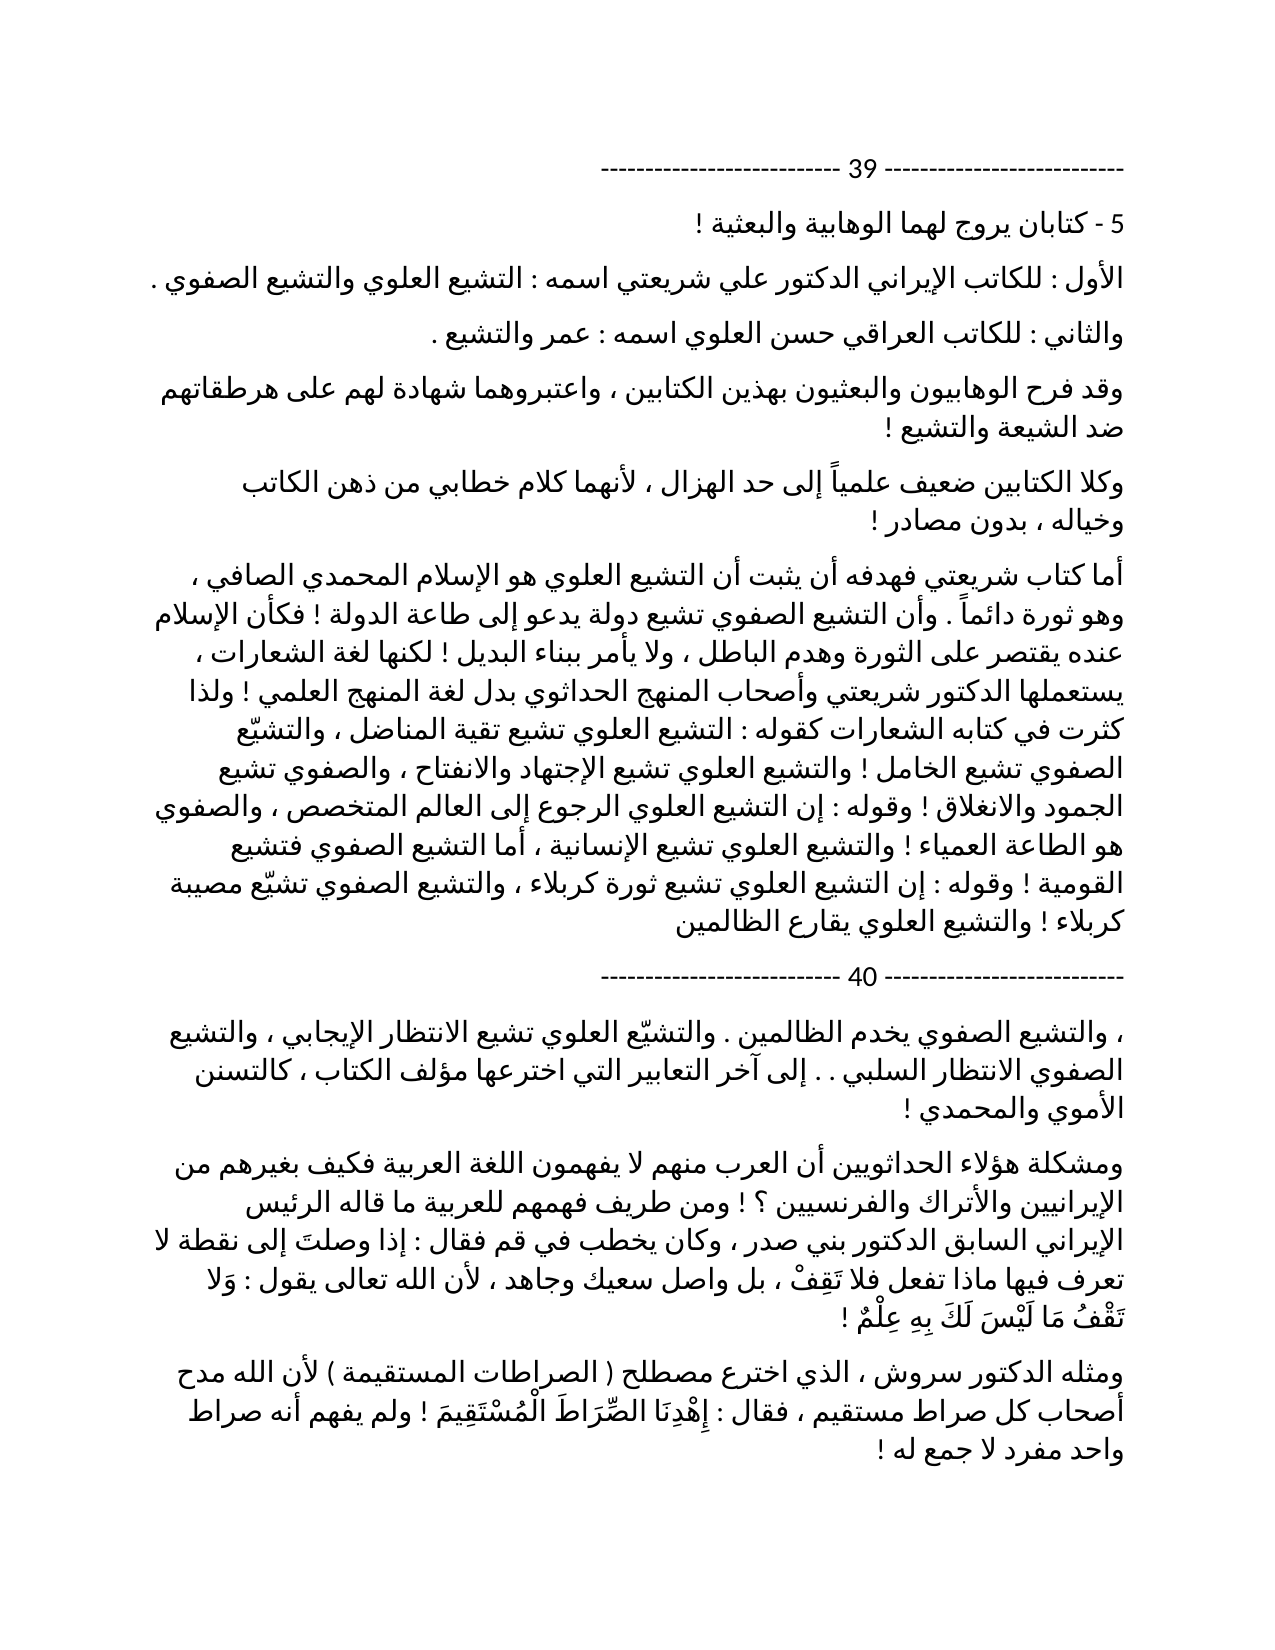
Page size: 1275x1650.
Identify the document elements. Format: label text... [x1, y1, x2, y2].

text والثاني : للكاتب العراقي حسن العلوي اسمه : عمر والتشيع . [150, 315, 1125, 351]
text أما كتاب شريعتي فهدفه أن يثبت أن التشيع العلوي هو الإسلام المحمدي الصافي ، وهو ثورة دائماً . وأن التشيع الصفوي تشيع دولة يدعو إلى طاعة الدولة ! فكأن الإسلام عنده يقتصر على الثورة وهدم الباطل ، ولا يأمر ببناء البديل ! لكنها لغة الشعارات ، يستعملها الدكتور شريعتي وأصحاب المنهج الحداثوي بدل لغة المنهج العلمي ! ولذا كثرت في كتابه الشعارات كقوله : التشيع العلوي تشيع تقية المناضل ، والتشيّع الصفوي تشيع الخامل ! والتشيع العلوي تشيع الإجتهاد والانفتاح ، والصفوي تشيع الجمود والانغلاق ! وقوله : إن التشيع العلوي الرجوع إلى العالم المتخصص ، والصفوي هو الطاعة العمياء ! والتشيع العلوي تشيع الإنسانية ، أما التشيع الصفوي فتشيع القومية ! وقوله : إن التشيع العلوي تشيع ثورة كربلاء ، والتشيع الصفوي تشيّع مصيبة كربلاء ! والتشيع العلوي يقارع الظالمين [150, 557, 1125, 939]
text ومشكلة هؤلاء الحداثويين أن العرب منهم لا يفهمون اللغة العربية فكيف بغيرهم من الإيرانيين والأتراك والفرنسيين ؟ ! ومن طريف فهمهم للعربية ما قاله الرئيس الإيراني السابق الدكتور بني صدر ، وكان يخطب في قم فقال : إذا وصلتَ إلى نقطة لا تعرف فيها ماذا تفعل فلا تَقِفْ ، بل واصل سعيك وجاهد ، لأن الله تعالى يقول : وَلا تَقْفُ مَا لَيْسَ لَكَ بِهِ عِلْمٌ ! [150, 1146, 1125, 1335]
text 5 - كتابان يروج لهما الوهابية والبعثية ! [150, 205, 1125, 241]
text --------------------------- 40 --------------------------- [150, 958, 1125, 994]
text الأول : للكاتب الإيراني الدكتور علي شريعتي اسمه : التشيع العلوي والتشيع الصفوي . [150, 260, 1125, 296]
text وقد فرح الوهابيون والبعثيون بهذين الكتابين ، واعتبروهما شهادة لهم على هرطقاتهم ضد الشيعة والتشيع ! [150, 370, 1125, 444]
text وكلا الكتابين ضعيف علمياً إلى حد الهزال ، لأنهما كلام خطابي من ذهن الكاتب وخياله ، بدون مصادر ! [150, 464, 1125, 538]
text --------------------------- 39 --------------------------- [150, 150, 1125, 186]
text ، والتشيع الصفوي يخدم الظالمين . والتشيّع العلوي تشيع الانتظار الإيجابي ، والتشيع الصفوي الانتظار السلبي . . إلى آخر التعابير التي اخترعها مؤلف الكتاب ، كالتسنن الأموي والمحمدي ! [150, 1014, 1125, 1126]
text ومثله الدكتور سروش ، الذي اخترع مصطلح ( الصراطات المستقيمة ) لأن الله مدح أصحاب كل صراط مستقيم ، فقال : إِهْدِنَا الصِّرَاطَ الْمُسْتَقِيمَ ! ولم يفهم أنه صراط واحد مفرد لا جمع له ! [150, 1354, 1125, 1467]
